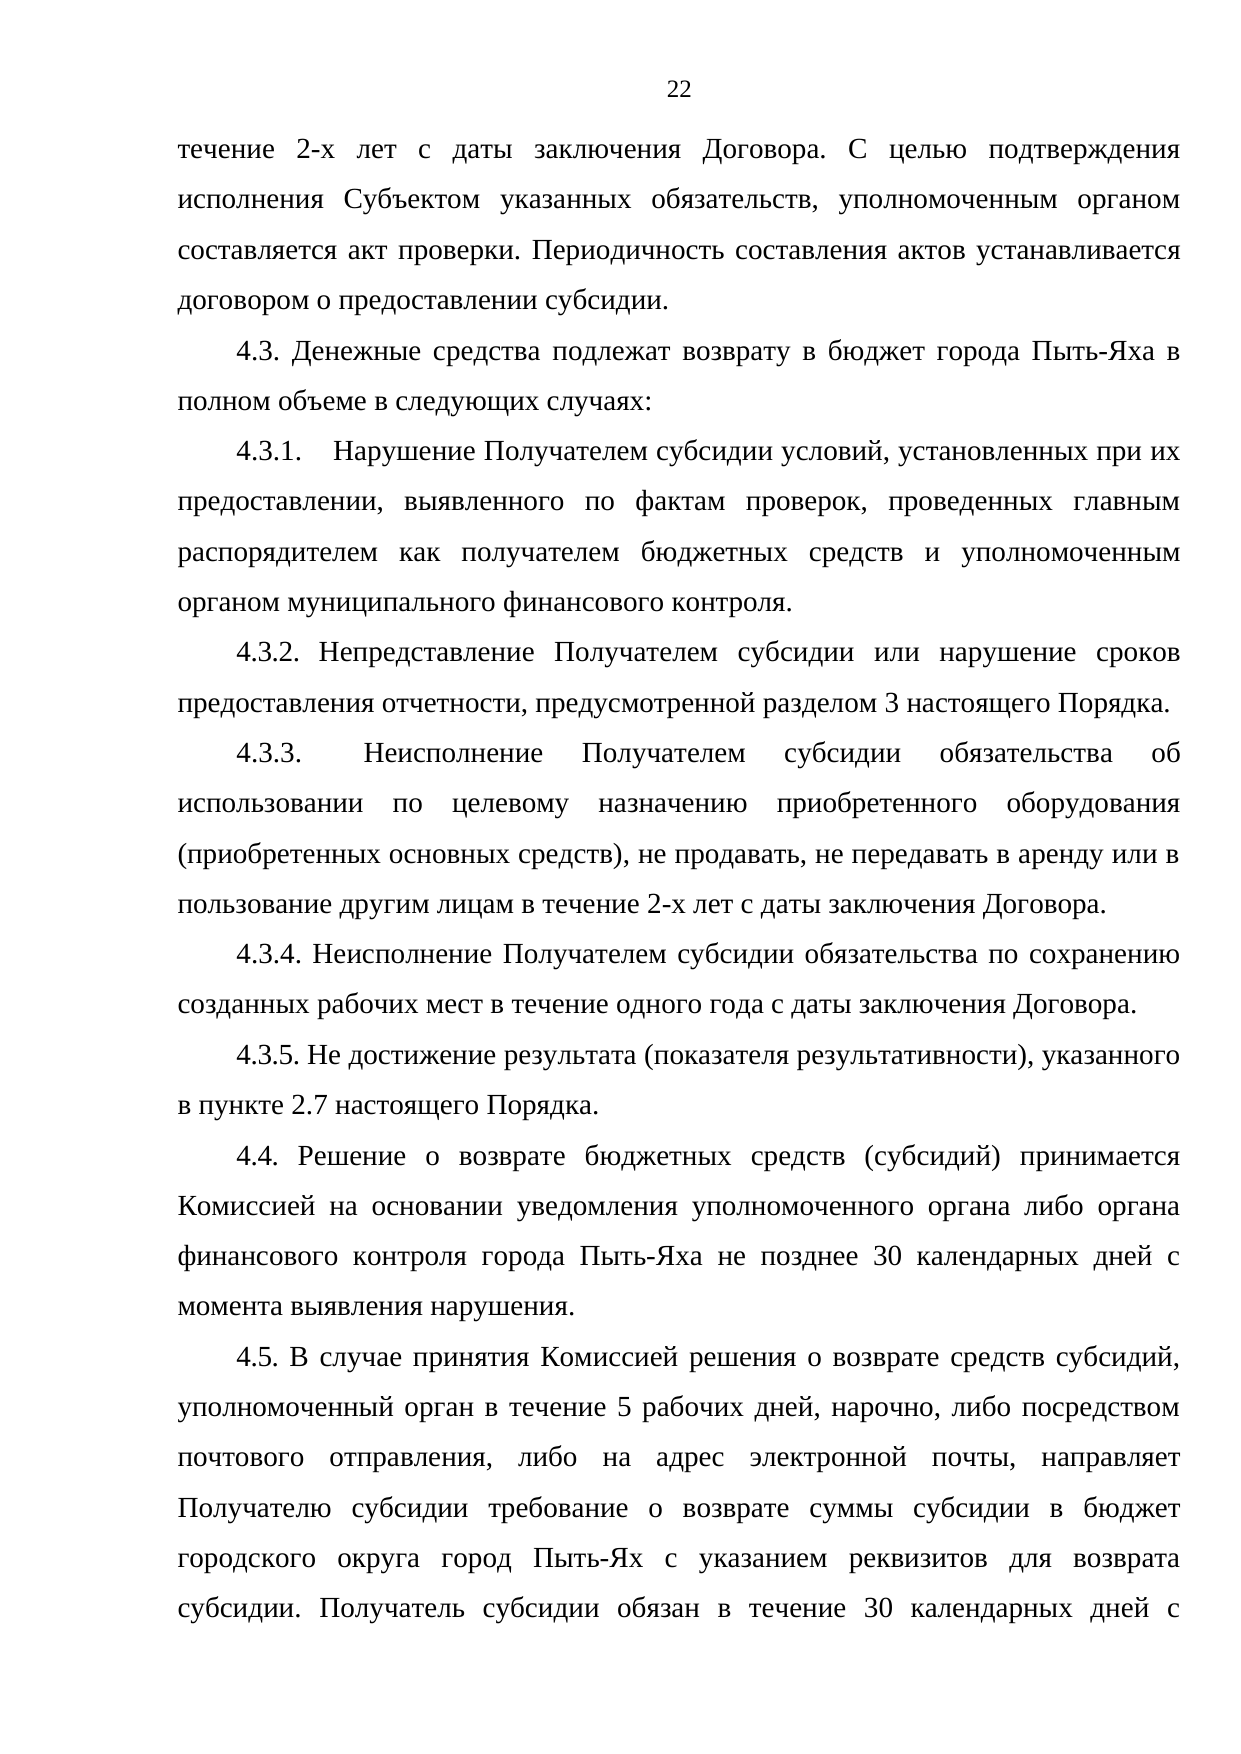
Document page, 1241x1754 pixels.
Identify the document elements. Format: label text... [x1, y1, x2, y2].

text 4.4. Решение о возврате бюджетных средств (субсидий) принимается Комиссией на основании уведомления уполномоченного органа либо органа финансового контроля города Пыть-Яха не позднее 30 календарных дней с момента выявления нарушения. [177, 1138, 1181, 1322]
text 4.3. Денежные средства подлежат возврату в бюджет города Пыть-Яха в полном объеме в следующих случаях: [177, 333, 1181, 416]
text 4.3.1. Нарушение Получателем субсидии условий, установленных при их предоставлении, выявленного по фактам проверок, проведенных главным распорядителем как получателем бюджетных средств и уполномоченным органом муниципального финансового контроля. [177, 433, 1181, 618]
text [177, 1339, 1181, 1624]
text 4.3.2. Непредставление Получателем субсидии или нарушение сроков предоставления отчетности, предусмотренной разделом 3 настоящего Порядка. [177, 634, 1181, 718]
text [177, 131, 1181, 316]
text 4.3.3. Неисполнение Получателем субсидии обязательства об использовании по целевому назначению приобретенного оборудования (приобретенных основных средств), не продавать, не передавать в аренду или в пользование другим лицам в течение 2-х лет с даты заключения Договора. [177, 735, 1181, 919]
text 4.3.4. Неисполнение Получателем субсидии обязательства по сохранению созданных рабочих мест в течение одного года с даты заключения Договора. [177, 936, 1181, 1020]
text 4.3.5. Не достижение результата (показателя результативности), указанного в пункте 2.7 настоящего Порядка. [177, 1037, 1181, 1121]
